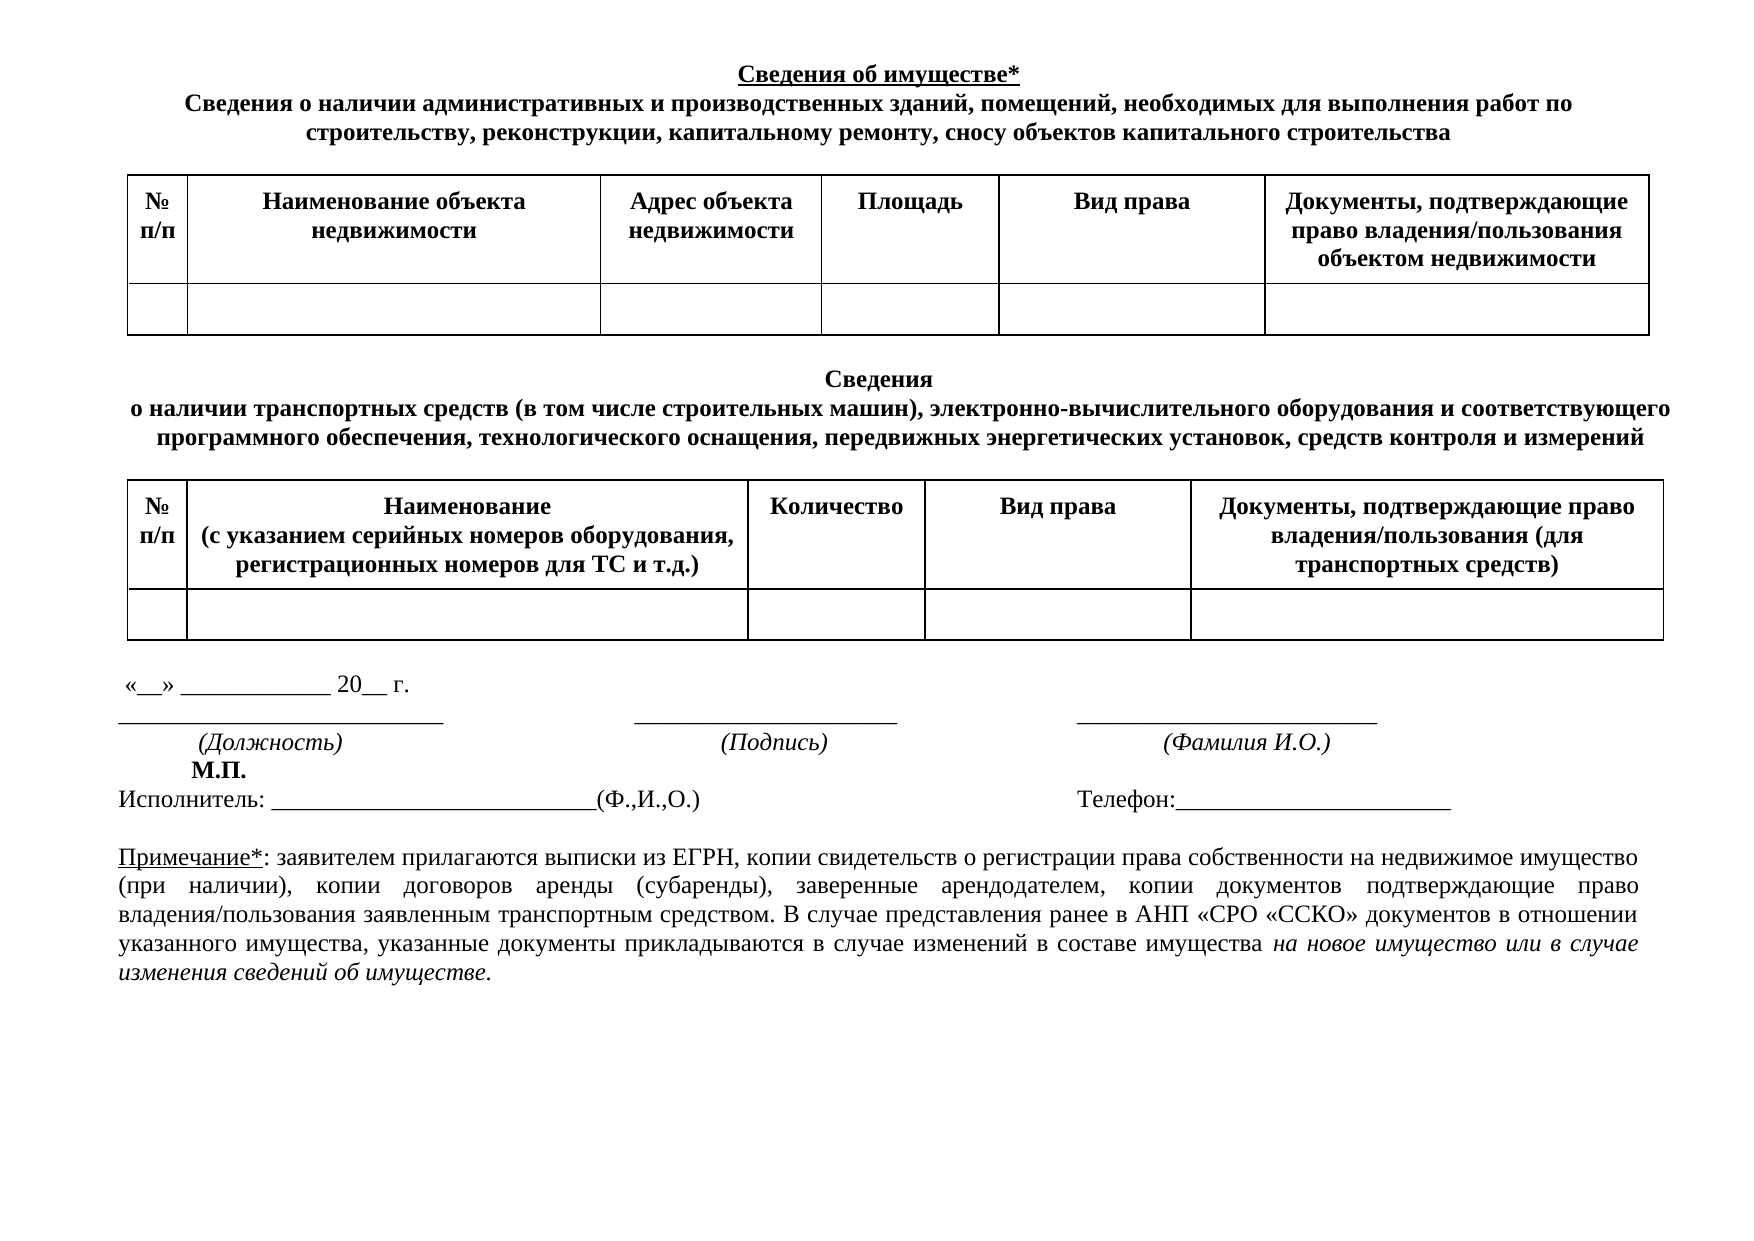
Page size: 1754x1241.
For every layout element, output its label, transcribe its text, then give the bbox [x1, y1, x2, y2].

text Примечание*: заявителем прилагаются выписки из ЕГРН, копии свидетельств о регистрации права собственности на недвижимое имущество (при наличии), копии договоров аренды (субаренды), заверенные арендодателем, копии документов подтверждающие право владения/пользования заявленным транспортным средством. В случае представления ранее в АНП «СРО «ССКО» документов в отношении указанного имущества, указанные документы прикладываются в случае изменений в составе имущества на новое имущество или в случае изменения сведений об имуществе. [118, 842, 1639, 986]
text «__» ____________ 20__ г. [118, 669, 1639, 698]
table_cell [128, 284, 187, 334]
table_header Наименование (с указанием серийных номеров оборудования, регистрационных номеров для ТС и т.д.) [188, 481, 747, 588]
table_header Наименование объекта недвижимости [188, 176, 600, 283]
table_header № п/п [128, 481, 186, 588]
table_header Документы, подтверждающие право владения/пользования (для транспортных средств) [1192, 481, 1663, 588]
table_cell [1192, 590, 1663, 639]
table_header Площадь [822, 176, 998, 283]
text Сведения [118, 364, 1639, 393]
table_cell [822, 284, 998, 334]
table_cell [926, 590, 1190, 639]
text Исполнитель: __________________________(Ф.,И.,О.) Телефон:______________________ [118, 784, 1639, 813]
table_header Адрес объекта недвижимости [601, 176, 821, 283]
table_cell [1266, 284, 1648, 334]
table_cell [749, 590, 924, 639]
table_header Документы, подтверждающие право владения/пользования объектом недвижимости [1266, 176, 1648, 283]
table_cell [128, 589, 186, 639]
table_cell [1000, 284, 1264, 334]
table_cell [601, 284, 821, 334]
text о наличии транспортных средств (в том числе строительных машин), электронно-вычислительного оборудования и соответствующего программного обеспечения, технологического оснащения, передвижных энергетических установок, средств контроля и измерений [118, 393, 1683, 450]
text Сведения об имуществе* [118, 59, 1639, 88]
text Сведения о наличии административных и производственных зданий, помещений, необходимых для выполнения работ по строительству, реконструкции, капитальному ремонту, сносу объектов капитального строительства [118, 88, 1639, 145]
table_header Количество [749, 481, 924, 588]
table_header Вид права [1000, 176, 1264, 283]
text __________________________ _____________________ ________________________ [118, 698, 1629, 727]
text М.П. [118, 756, 1639, 784]
table_header Вид права [926, 481, 1190, 588]
table_cell [188, 590, 747, 639]
table_cell [188, 284, 600, 334]
table_header № п/п [128, 176, 187, 283]
text (Должность) (Подпись) (Фамилия И.О.) [118, 727, 1639, 756]
